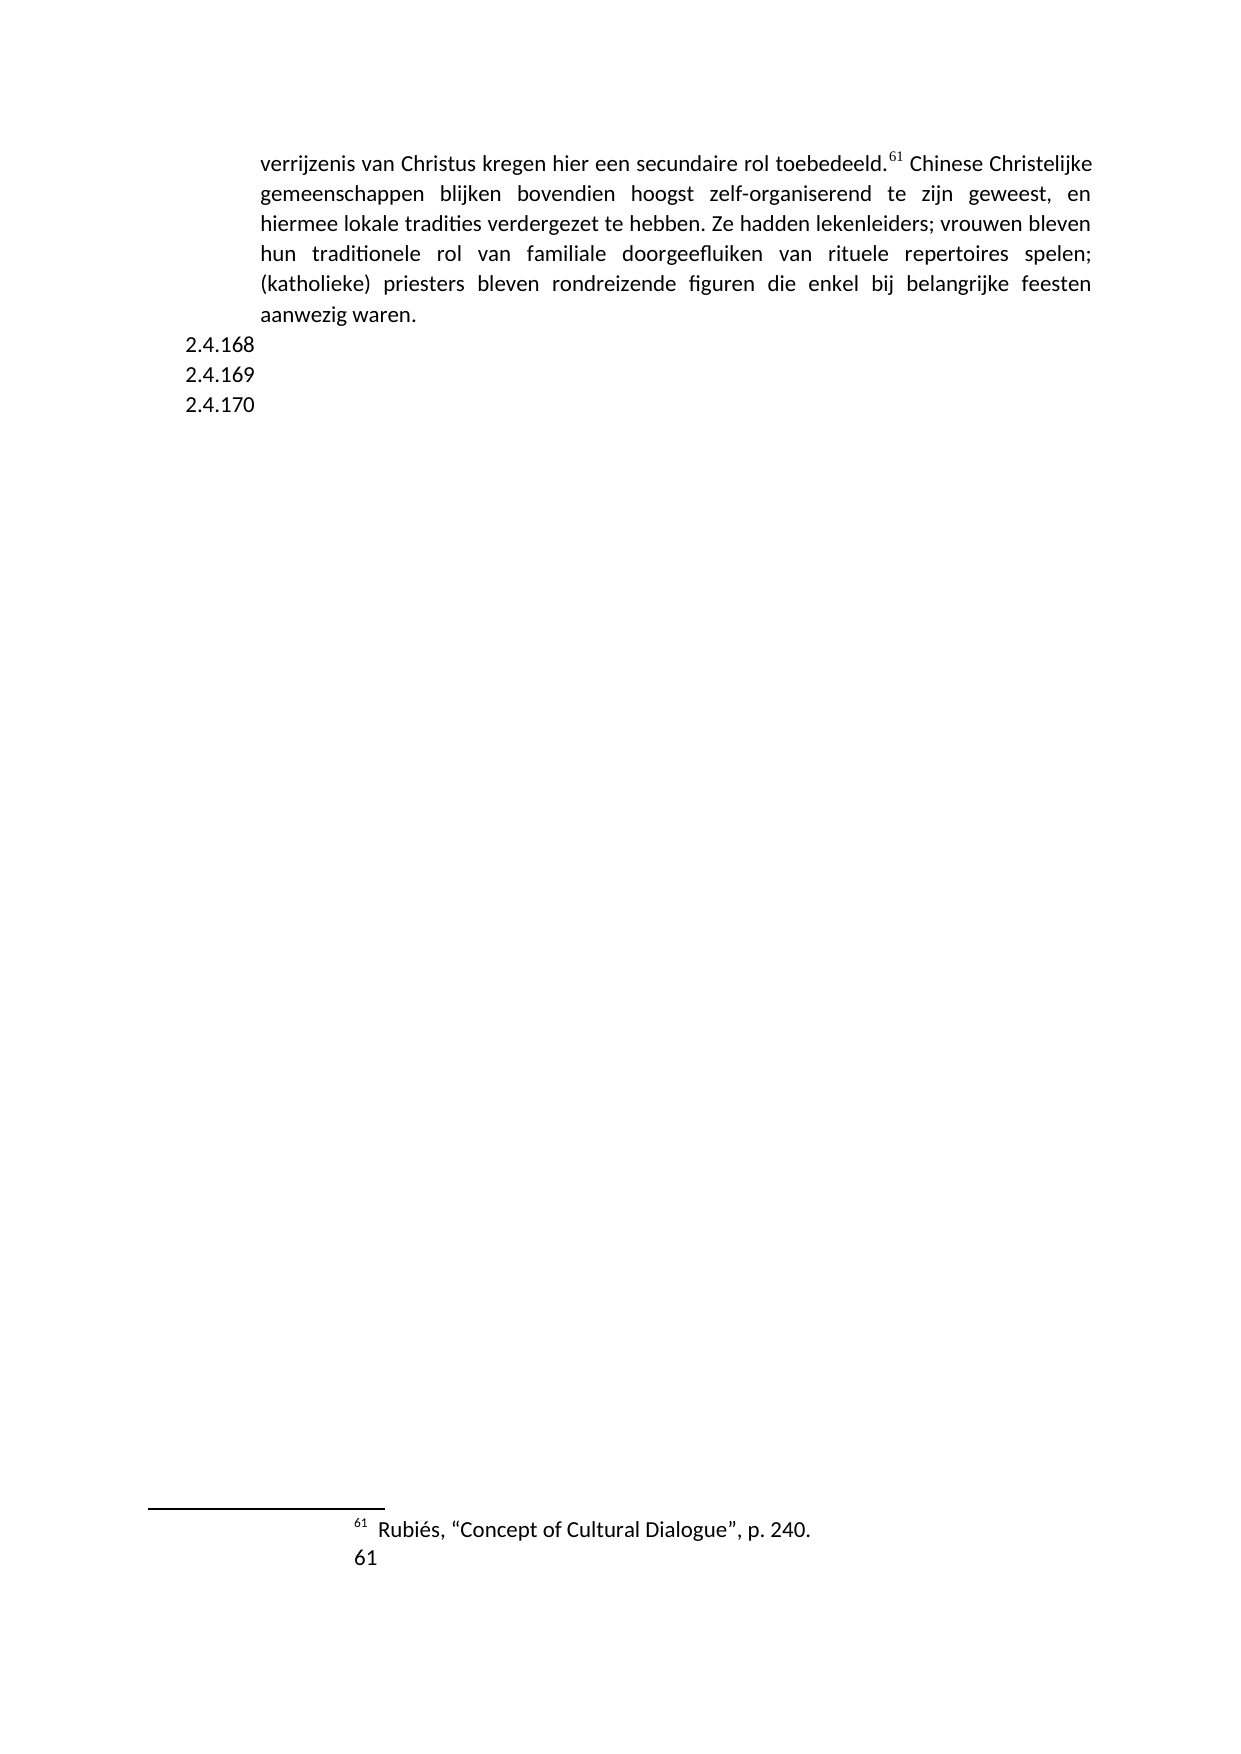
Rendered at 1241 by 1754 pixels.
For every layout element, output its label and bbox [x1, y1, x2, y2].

list [185, 148, 1093, 328]
